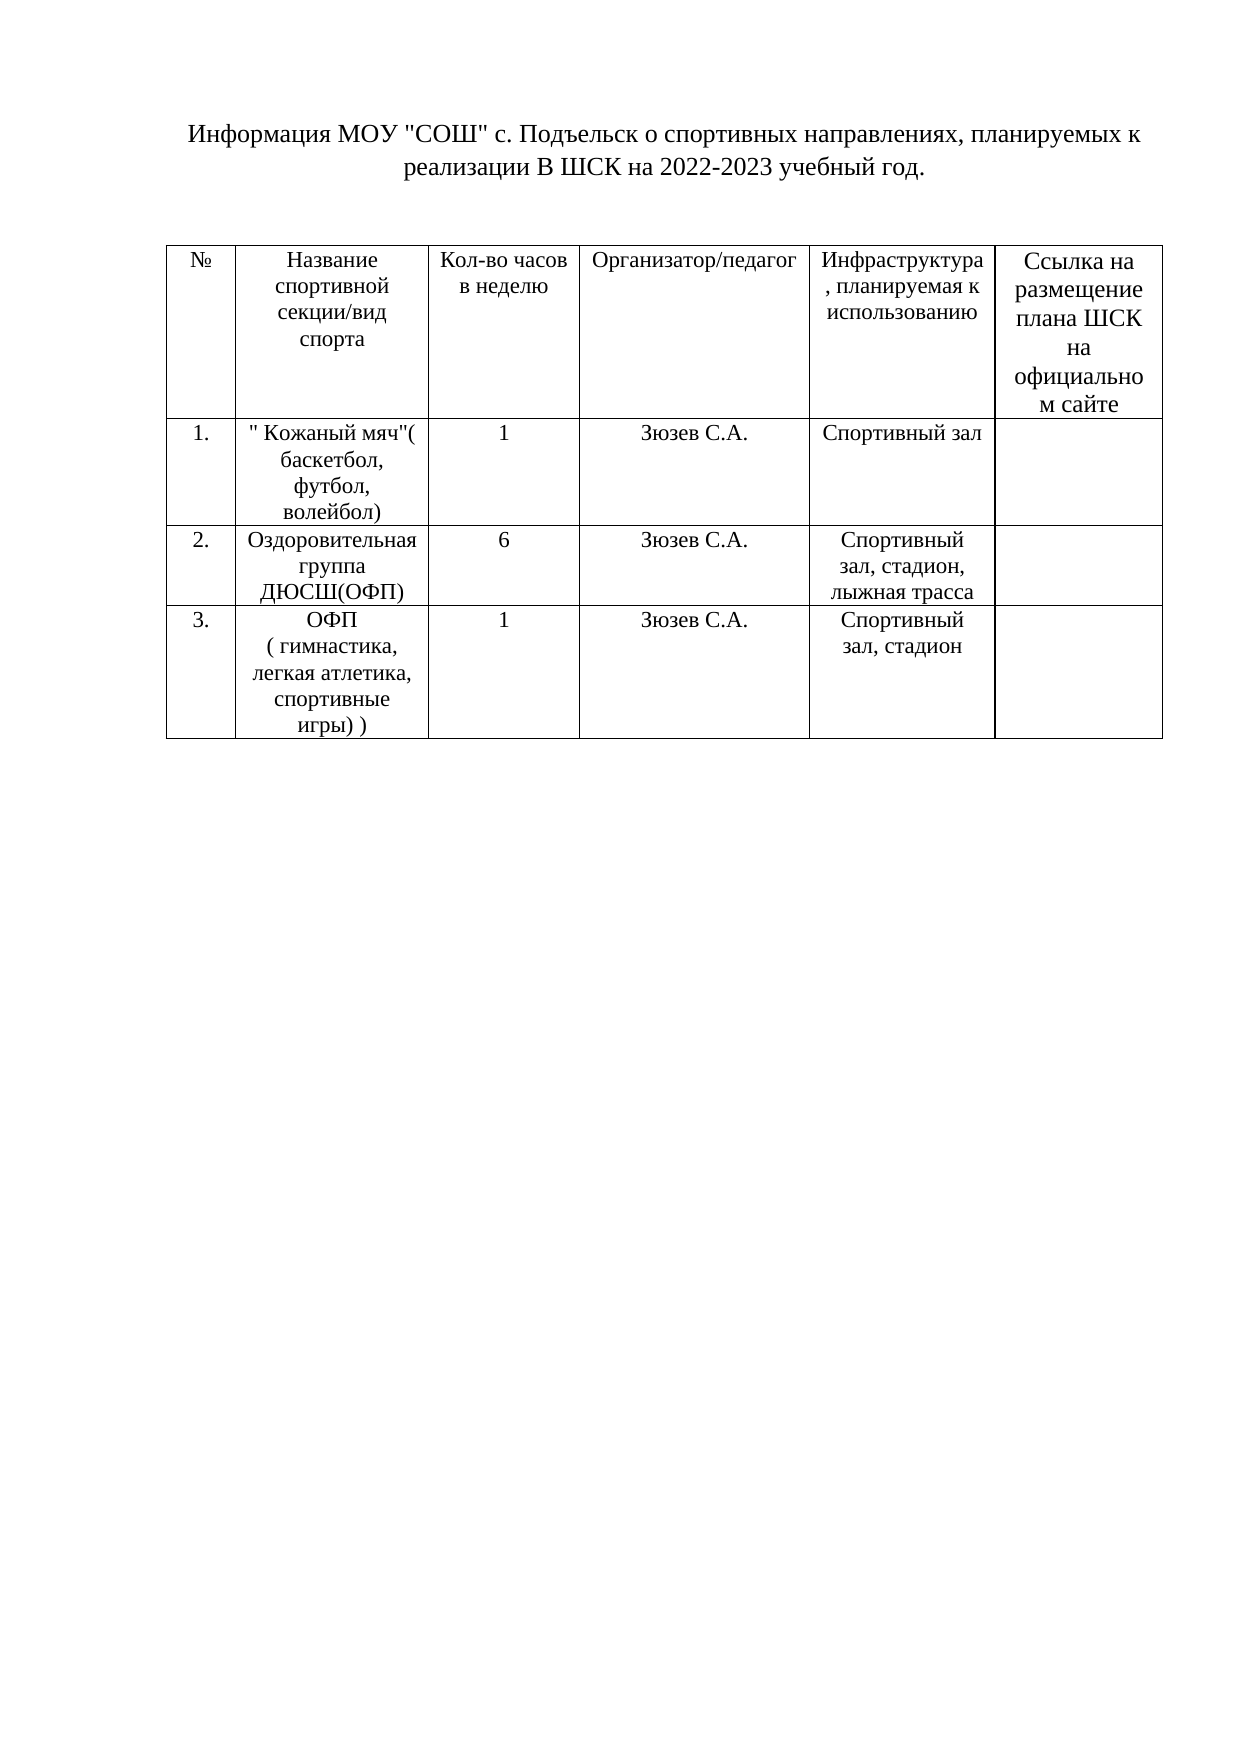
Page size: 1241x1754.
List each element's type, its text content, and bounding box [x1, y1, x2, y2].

text Информация МОУ "СОШ" с. Подъельск о спортивных направлениях, планируемых к реализации В ШСК на 2022-2023 учебный год. [177, 118, 1152, 181]
table_cell 1. [167, 419, 235, 525]
table_header Ссылка на размещение плана ШСК на официальном сайте [996, 246, 1162, 418]
table_cell [996, 419, 1162, 525]
table_header Название спортивной секции/вид спорта [236, 246, 428, 418]
table_header № [167, 246, 235, 418]
table_cell ОФП ( гимнастика, легкая атлетика, спортивные игры) ) [236, 606, 428, 738]
table_cell [996, 606, 1162, 738]
table_cell 2. [167, 526, 235, 605]
table_header Инфраструктура , планируемая к использованию [810, 246, 994, 418]
table_cell 3. [167, 606, 235, 738]
table_cell Спортивный зал, стадион, лыжная трасса [810, 526, 994, 605]
table_header Кол-во часов в неделю [429, 246, 579, 418]
table_cell 6 [429, 526, 579, 605]
table_cell Спортивный зал [810, 419, 994, 525]
table_cell Зюзев С.А. [580, 606, 809, 738]
table_cell Спортивный зал, стадион [810, 606, 994, 738]
table_cell [996, 526, 1162, 605]
table_cell " Кожаный мяч"( баскетбол, футбол, волейбол) [236, 419, 428, 525]
table_cell 1 [429, 419, 579, 525]
table_cell Зюзев С.А. [580, 526, 809, 605]
table_cell Оздоровительная группа ДЮСШ(ОФП) [236, 526, 428, 605]
table_cell 1 [429, 606, 579, 738]
table_cell Зюзев С.А. [580, 419, 809, 525]
table_header Организатор/педагог [580, 246, 809, 418]
